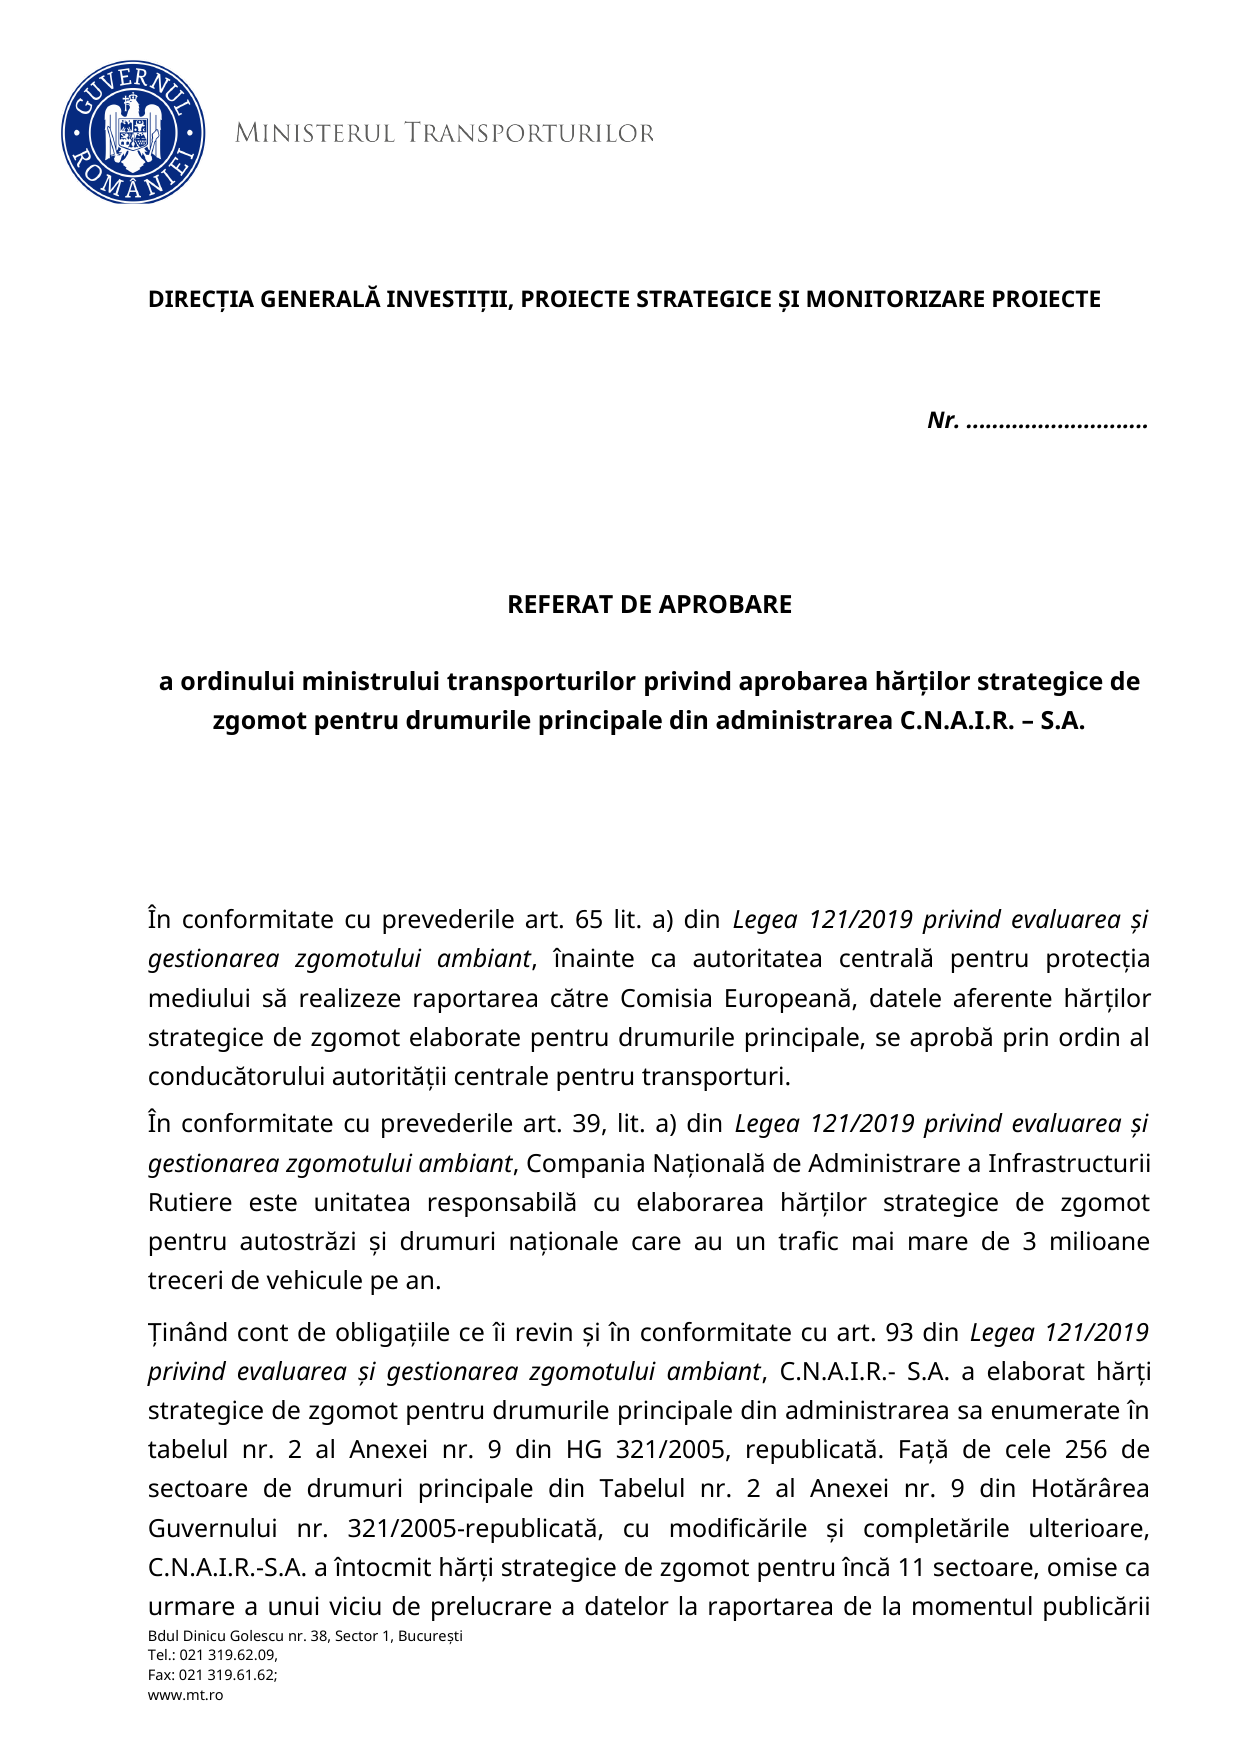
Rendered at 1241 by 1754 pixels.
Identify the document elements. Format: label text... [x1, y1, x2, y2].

text a ordinului ministrului transporturilor privind aprobarea hărților strategice de zgomot pentru drumurile principale din administrarea C.N.A.I.R. – S.A. [148, 663, 1152, 736]
text REFERAT DE APROBARE [148, 587, 1152, 621]
text Nr. ............................ [148, 404, 1152, 436]
text În conformitate cu prevederile art. 65 lit. a) din Legea 121/2019 privind evaluarea și gestionarea zgomotului ambiant, înainte ca autoritatea centrală pentru protecția mediului să realizeze raportarea către Comisia Europeană, datele aferente hărţilor strategice de zgomot elaborate pentru drumurile principale, se aprobă prin ordin al conducătorului autorității centrale pentru transporturi. [148, 902, 1152, 1093]
text DIRECȚIA GENERALĂ INVESTIŢII, PROIECTE STRATEGICE ŞI MONITORIZARE PROIECTE [148, 282, 1152, 314]
picture [59, 59, 653, 203]
text În conformitate cu prevederile art. 39, lit. a) din Legea 121/2019 privind evaluarea și gestionarea zgomotului ambiant, Compania Națională de Administrare a Infrastructurii Rutiere este unitatea responsabilă cu elaborarea hărților strategice de zgomot pentru autostrăzi şi drumuri naţionale care au un trafic mai mare de 3 milioane treceri de vehicule pe an. [148, 1106, 1152, 1297]
